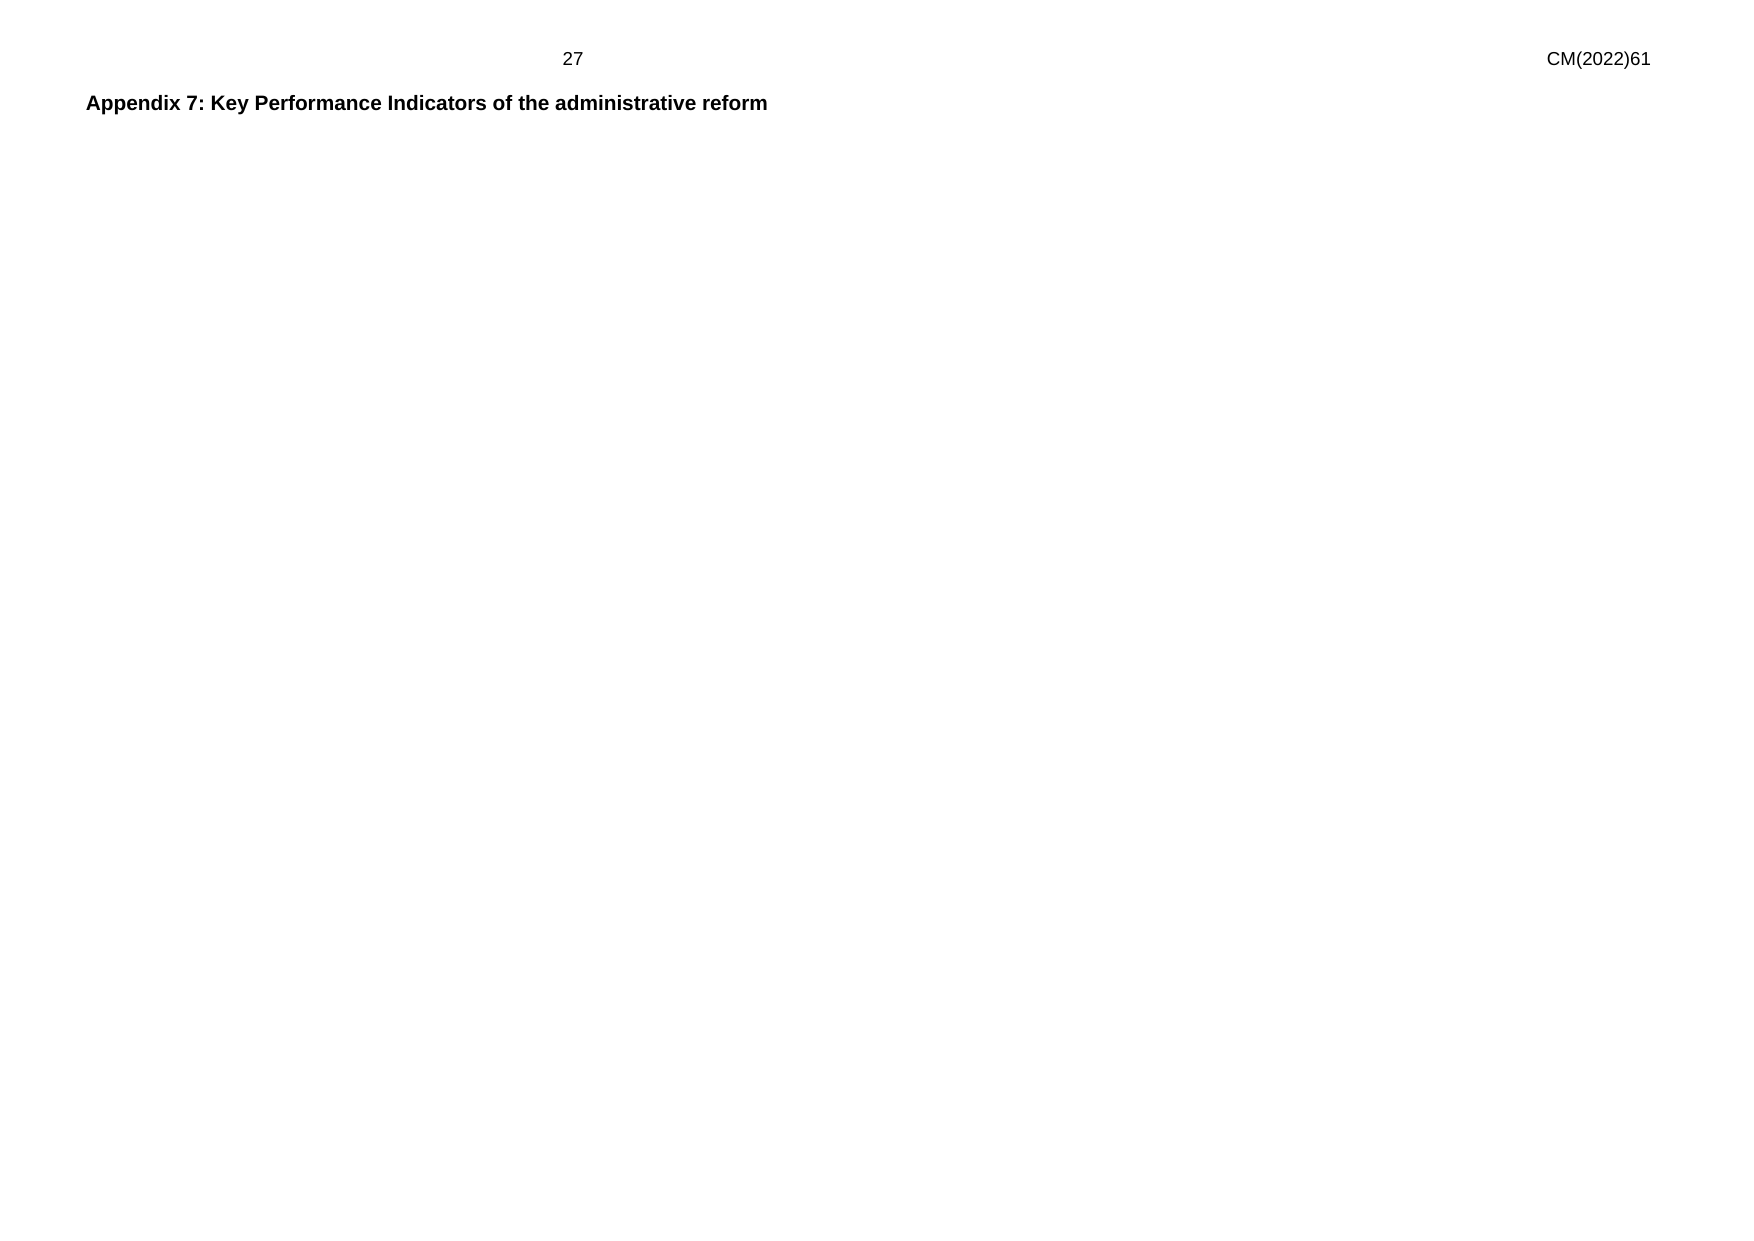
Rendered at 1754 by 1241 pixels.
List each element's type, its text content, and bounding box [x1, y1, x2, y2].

subtitle Appendix 7: Key Performance Indicators of the administrative reform [86, 90, 1651, 114]
